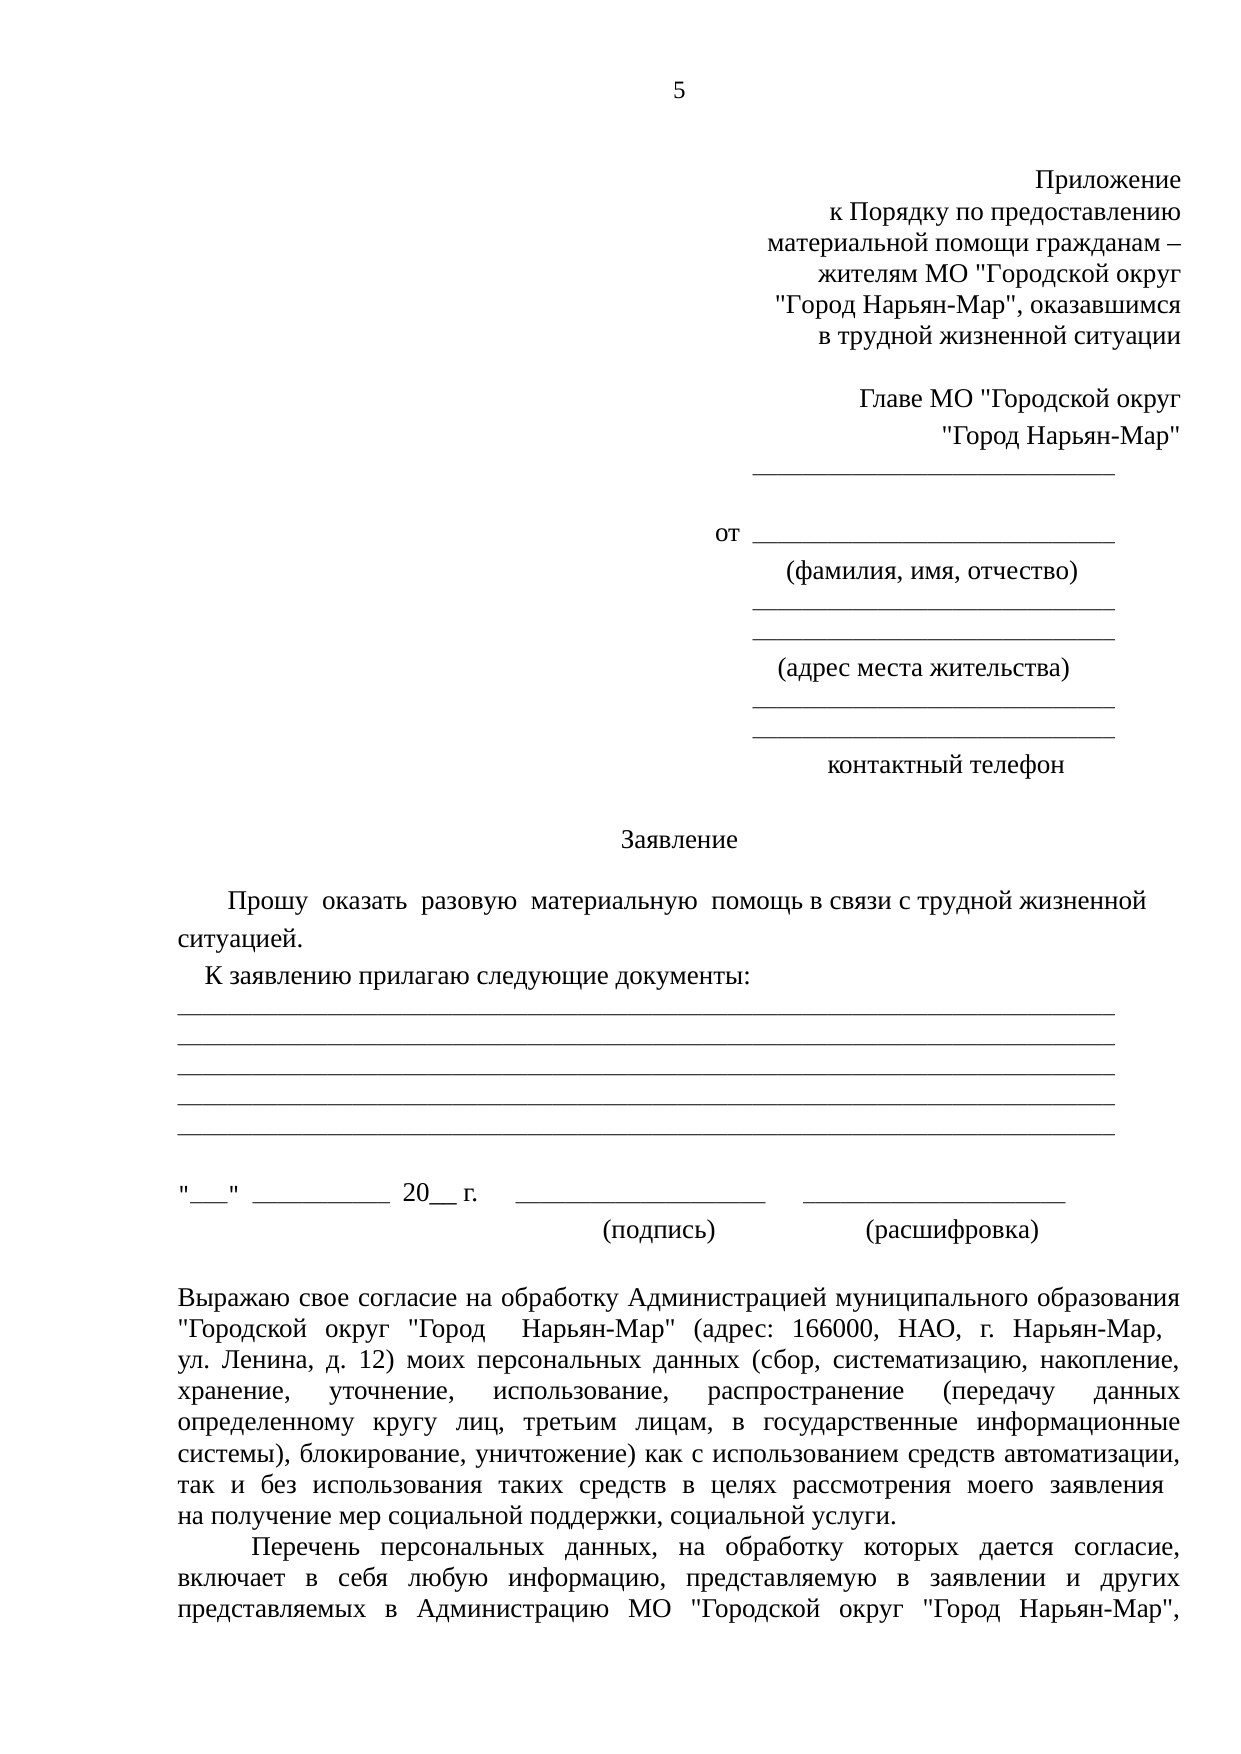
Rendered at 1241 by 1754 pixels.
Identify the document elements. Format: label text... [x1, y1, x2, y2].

text жителям МО "Городской округ [177, 257, 1181, 288]
text Выражаю свое согласие на обработку Администрацией муниципального образования "Городской округ "Город Нарьян-Мар" (адрес: 166000, НАО, г. Нарьян-Мар, ул. Ленина, д. 12) моих персональных данных (сбор, систематизацию, накопление, хранение, уточнение, использование, распространение (передачу данных определенному кругу лиц, третьим лицам, в государственные информационные системы), блокирование, уничтожение) как с использованием средств автоматизации, так и без использования таких средств в целях рассмотрения моего заявления на получение мер социальной поддержки, социальной услуги. [177, 1281, 1181, 1530]
text "___" ___________ 20__ г. ____________________ _____________________ [177, 1176, 1181, 1207]
text в трудной жизненной ситуации [177, 319, 1181, 351]
text Прошу оказать разовую материальную помощь в связи с трудной жизненной [177, 884, 1181, 915]
text _____________________________ [177, 591, 1181, 615]
text (фамилия, имя, отчество) [177, 554, 1181, 585]
text к Порядку по предоставлению [177, 195, 1181, 226]
text (подпись) (расшифровка) [177, 1214, 1181, 1245]
text контактный телефон [177, 748, 1181, 779]
text ___________________________________________________________________________ [177, 1056, 1181, 1080]
text материальной помощи гражданам – [177, 226, 1181, 257]
text _____________________________ [177, 689, 1181, 712]
text Главе МО "Городской округ [177, 382, 1181, 413]
text ___________________________________________________________________________ [177, 1116, 1181, 1140]
text К заявлению прилагаю следующие документы: [177, 959, 1181, 990]
text "Город Нарьян-Мар", оказавшимся [177, 288, 1181, 319]
text Заявление [177, 823, 1181, 854]
text _____________________________ [177, 456, 1181, 480]
text _____________________________ [177, 621, 1181, 645]
text "Город Нарьян-Мар" [177, 419, 1181, 450]
text от _____________________________ [177, 516, 1181, 548]
text ___________________________________________________________________________ [177, 1026, 1181, 1050]
text ___________________________________________________________________________ [177, 1086, 1181, 1110]
text (адрес места жительства) [177, 651, 1181, 682]
text _____________________________ [177, 718, 1181, 742]
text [177, 1530, 1181, 1623]
text ___________________________________________________________________________ [177, 996, 1181, 1020]
text ситуацией. [177, 922, 1181, 953]
text Приложение [177, 164, 1181, 195]
